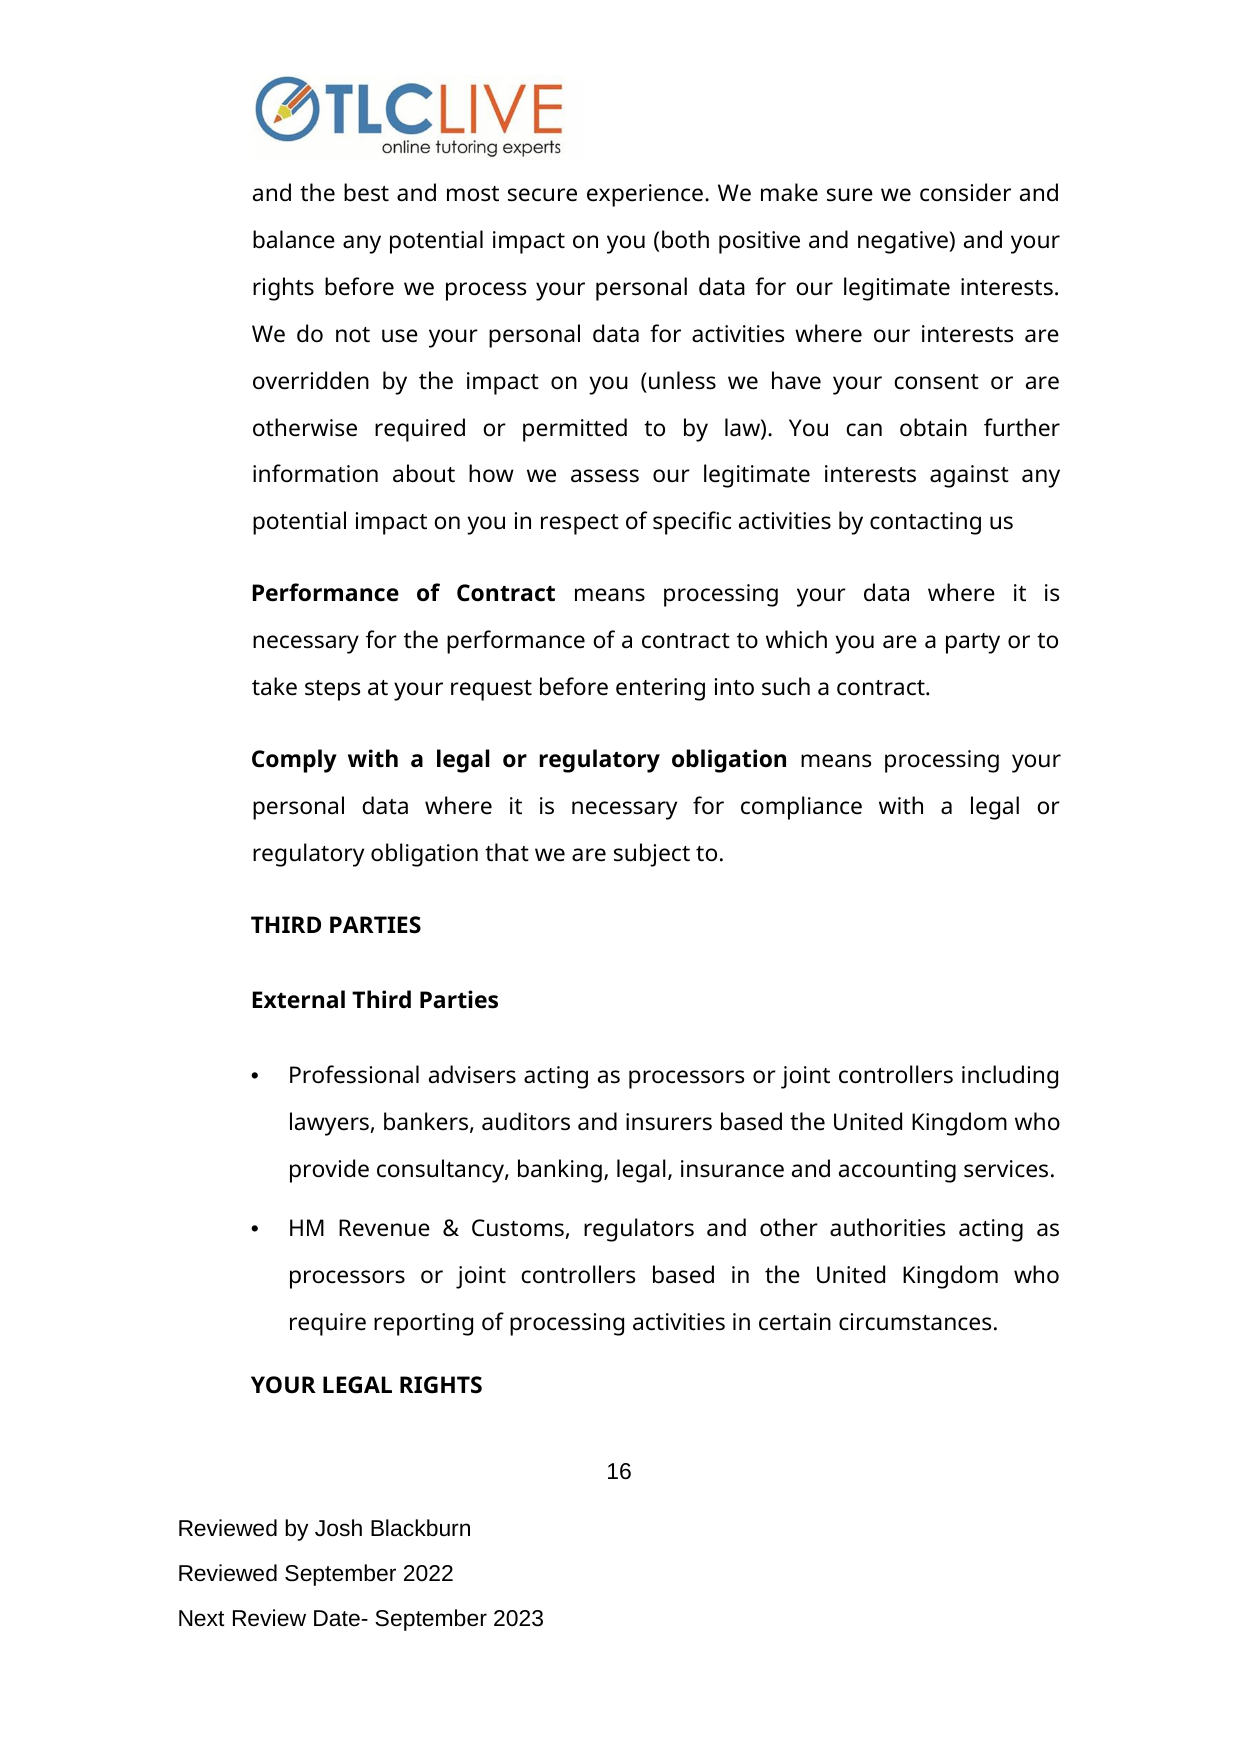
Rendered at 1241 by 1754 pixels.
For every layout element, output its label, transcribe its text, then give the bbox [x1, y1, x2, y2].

text Performance of Contract means processing your data where it is necessary for the performance of a contract to which you are a party or to take steps at your request before entering into such a contract. [251, 577, 1061, 702]
list Professional advisers acting as processors or joint controllers including lawyers, bankers, auditors and insurers based the United Kingdom who provide consultancy, banking, legal, insurance and accounting services. [251, 1059, 1061, 1184]
picture [252, 75, 583, 164]
text THIRD PARTIES [251, 909, 1061, 940]
text YOUR LEGAL RIGHTS [251, 1369, 1061, 1400]
text Comply with a legal or regulatory obligation means processing your personal data where it is necessary for compliance with a legal or regulatory obligation that we are subject to. [251, 743, 1061, 868]
subtitle External Third Parties [251, 984, 1061, 1015]
list HM Revenue & Customs, regulators and other authorities acting as processors or joint controllers based in the United Kingdom who require reporting of processing activities in certain circumstances. [251, 1212, 1061, 1337]
